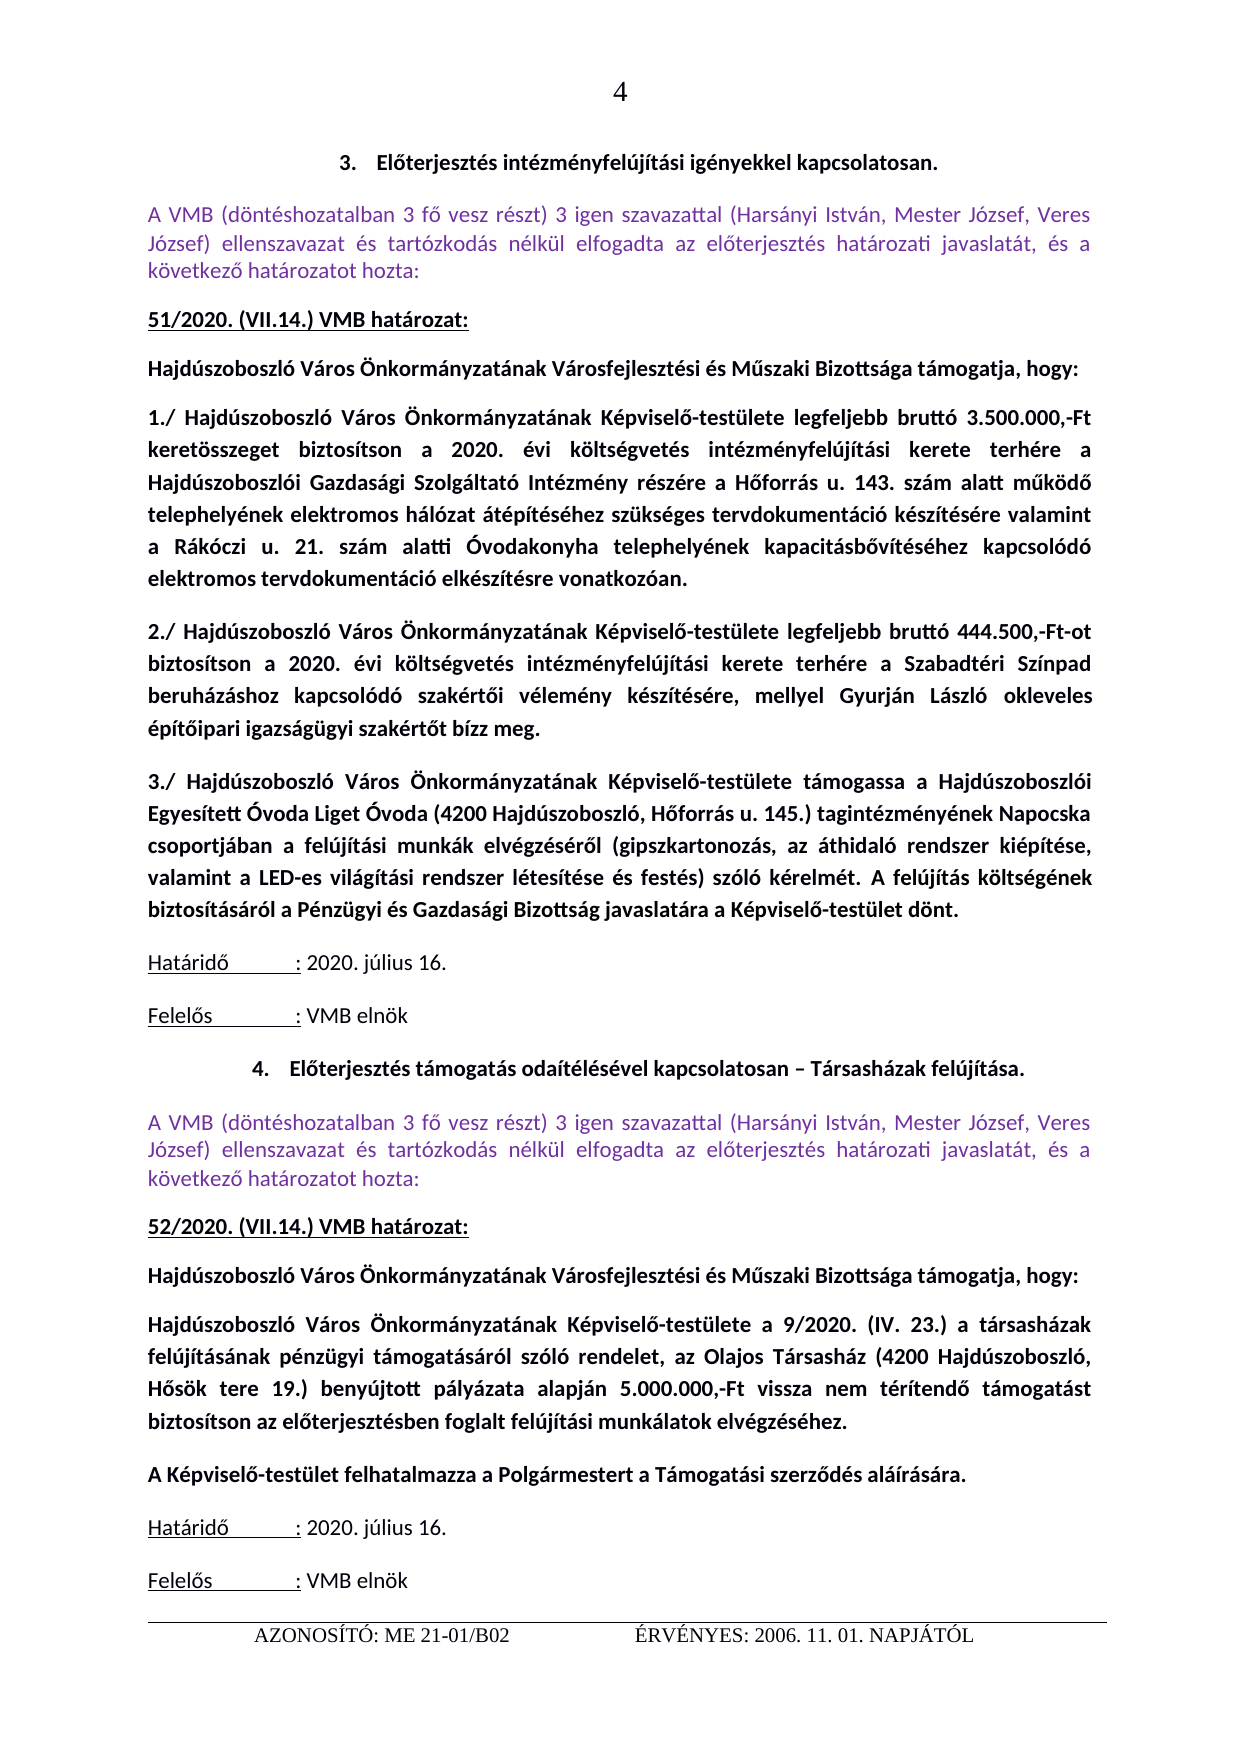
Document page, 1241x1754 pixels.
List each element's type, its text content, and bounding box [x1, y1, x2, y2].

text A VMB (döntéshozatalban 3 fő vesz részt) 3 igen szavazattal (Harsányi István, Mester József, Veres József) ellenszavazat és tartózkodás nélkül elfogadta az előterjesztés határozati javaslatát, és a következő határozatot hozta: [148, 1108, 1093, 1192]
text 3./ Hajdúszoboszló Város Önkormányzatának Képviselő-testülete támogassa a Hajdúszoboszlói Egyesített Óvoda Liget Óvoda (4200 Hajdúszoboszló, Hőforrás u. 145.) tagintézményének Napocska csoportjában a felújítási munkák elvégzéséről (gipszkartonozás, az áthidaló rendszer kiépítése, valamint a LED-es világítási rendszer létesítése és festés) szóló kérelmét. A felújítás költségének biztosításáról a Pénzügyi és Gazdasági Bizottság javaslatára a Képviselő-testület dönt. [148, 767, 1093, 923]
text A Képviselő-testület felhatalmazza a Polgármestert a Támogatási szerződés aláírására. [148, 1460, 1093, 1488]
text A VMB (döntéshozatalban 3 fő vesz részt) 3 igen szavazattal (Harsányi István, Mester József, Veres József) ellenszavazat és tartózkodás nélkül elfogadta az előterjesztés határozati javaslatát, és a következő határozatot hozta: [148, 201, 1093, 285]
text Hajdúszoboszló Város Önkormányzatának Városfejlesztési és Műszaki Bizottsága támogatja, hogy: [148, 354, 1093, 382]
text Hajdúszoboszló Város Önkormányzatának Városfejlesztési és Műszaki Bizottsága támogatja, hogy: [148, 1261, 1093, 1289]
text Határidő : 2020. július 16. [148, 1513, 1093, 1541]
text 52/2020. (VII.14.) VMB határozat: [148, 1212, 1093, 1241]
list Előterjesztés támogatás odaítélésével kapcsolatosan – Társasházak felújítása. [185, 1054, 1093, 1083]
text 1./ Hajdúszoboszló Város Önkormányzatának Képviselő-testülete legfeljebb bruttó 3.500.000,-Ft keretösszeget biztosítson a 2020. évi költségvetés intézményfelújítási kerete terhére a Hajdúszoboszlói Gazdasági Szolgáltató Intézmény részére a Hőforrás u. 143. szám alatt működő telephelyének elektromos hálózat átépítéséhez szükséges tervdokumentáció készítésére valamint a Rákóczi u. 21. szám alatti Óvodakonyha telephelyének kapacitásbővítéséhez kapcsolódó elektromos tervdokumentáció elkészítésre vonatkozóan. [148, 403, 1093, 592]
text Felelős : VMB elnök [148, 1002, 1093, 1029]
text Határidő : 2020. július 16. [148, 948, 1093, 977]
text Hajdúszoboszló Város Önkormányzatának Képviselő-testülete a 9/2020. (IV. 23.) a társasházak felújításának pénzügyi támogatásáról szóló rendelet, az Olajos Társasház (4200 Hajdúszoboszló, Hősök tere 19.) benyújtott pályázata alapján 5.000.000,-Ft vissza nem térítendő támogatást biztosítson az előterjesztésben foglalt felújítási munkálatok elvégzéséhez. [148, 1310, 1093, 1435]
list Előterjesztés intézményfelújítási igényekkel kapcsolatosan. [185, 148, 1093, 176]
text 51/2020. (VII.14.) VMB határozat: [148, 306, 1093, 333]
text 2./ Hajdúszoboszló Város Önkormányzatának Képviselő-testülete legfeljebb bruttó 444.500,-Ft-ot biztosítson a 2020. évi költségvetés intézményfelújítási kerete terhére a Szabadtéri Színpad beruházáshoz kapcsolódó szakértői vélemény készítésére, mellyel Gyurján László okleveles építőipari igazságügyi szakértőt bízz meg. [148, 617, 1093, 742]
text Felelős : VMB elnök [148, 1566, 1093, 1594]
